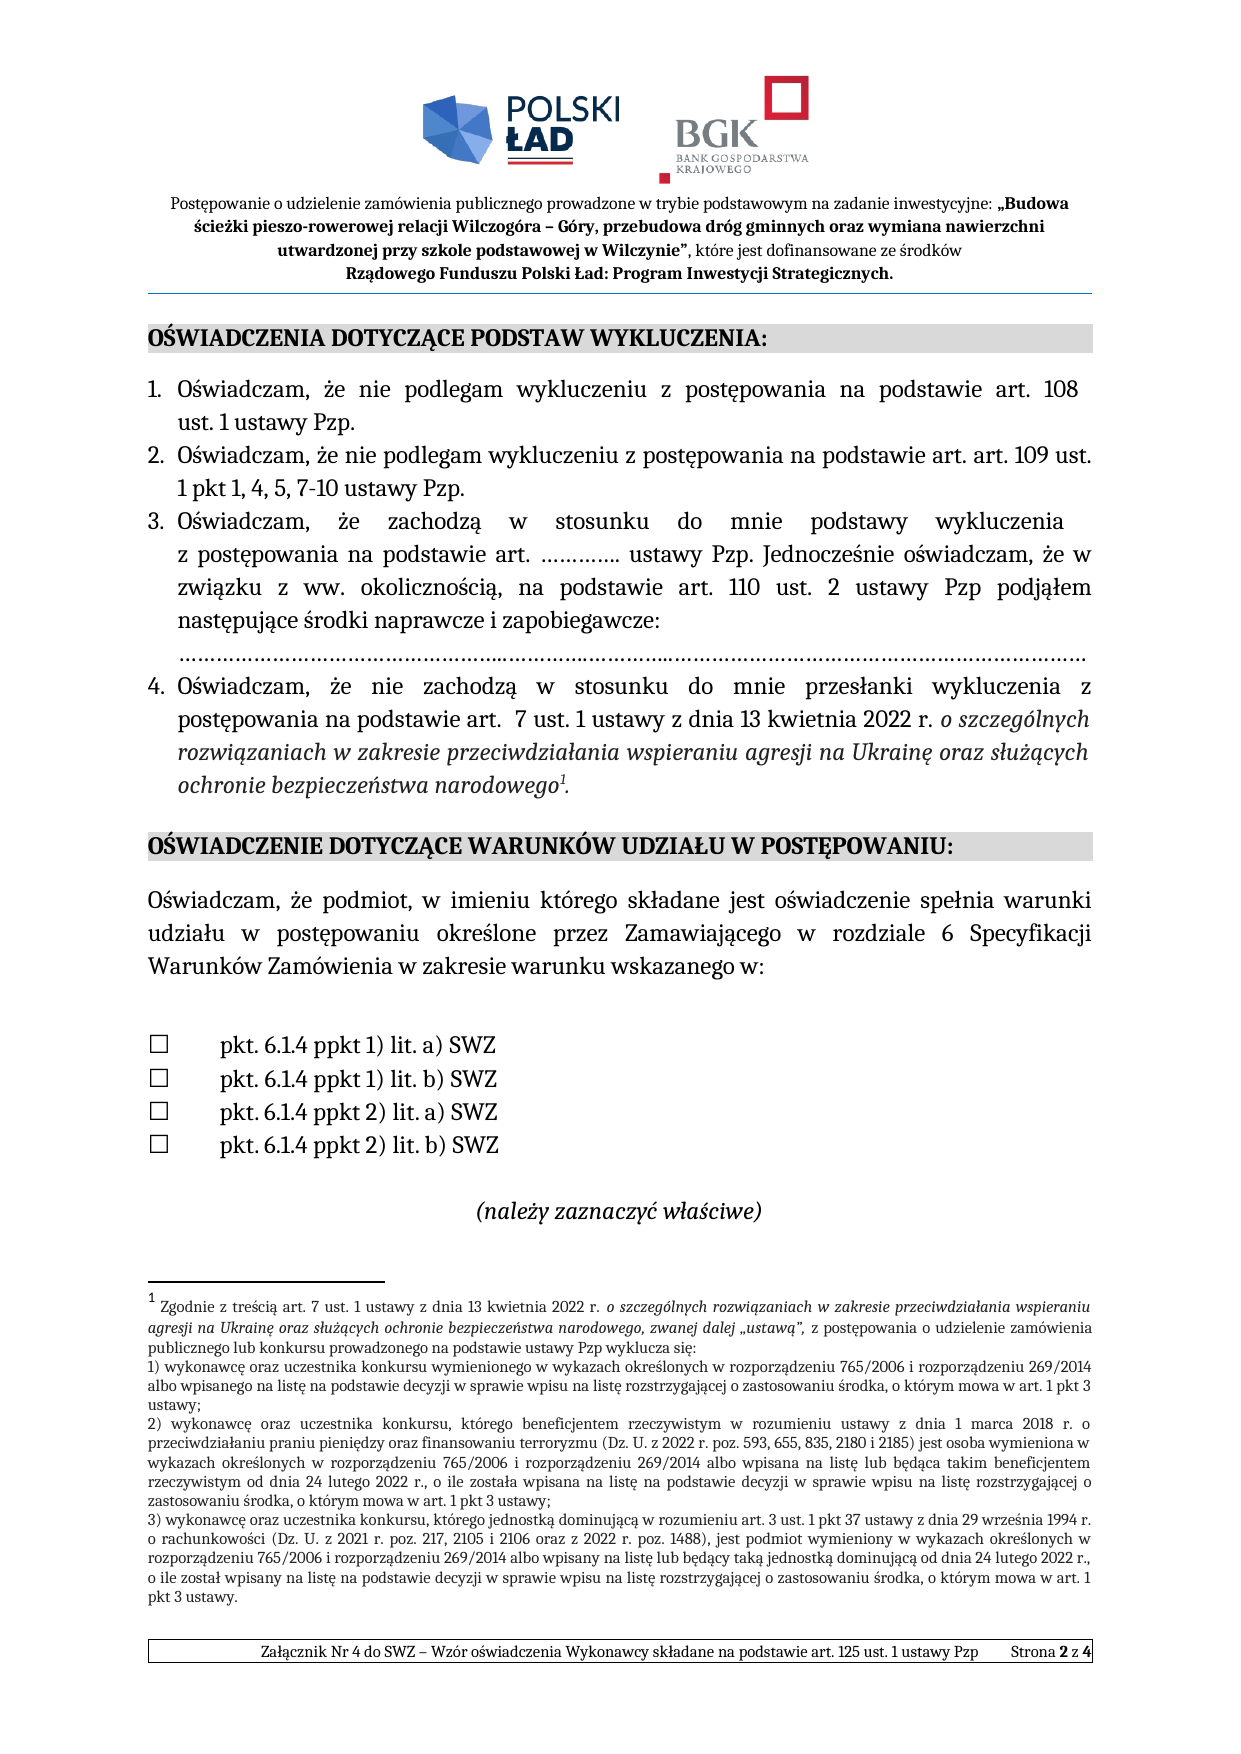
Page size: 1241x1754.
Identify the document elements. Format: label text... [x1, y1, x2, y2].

picture [411, 63, 829, 194]
list Oświadczam, że nie zachodzą w stosunku do mnie przesłanki wykluczenia z postępowania na podstawie art. 7 ust. 1 ustawy z dnia 13 kwietnia 2022 r. o szczególnych rozwiązaniach w zakresie przeciwdziałania wspieraniu agresji na Ukrainę oraz służących ochronie bezpieczeństwa narodowego. [148, 672, 1093, 800]
text OŚWIADCZENIA DOTYCZĄCE PODSTAW WYKLUCZENIA: [148, 324, 1093, 353]
list Oświadczam, że zachodzą w stosunku do mnie podstawy wykluczenia z postępowania na podstawie art. …………. ustawy Pzp. Jednocześnie oświadczam, że w związku z ww. okolicznością, na podstawie art. 110 ust. 2 ustawy Pzp podjąłem następujące środki naprawcze i zapobiegawcze: [148, 507, 1093, 635]
text (należy zaznaczyć właściwe) [148, 1197, 1093, 1225]
list ……………………………………………..………….…………..………………………………………………………… [177, 639, 1093, 668]
text ☐ pkt. 6.1.4 ppkt 1) lit. b) SWZ [148, 1064, 1093, 1093]
text ☐ pkt. 6.1.4 ppkt 2) lit. a) SWZ [148, 1097, 1093, 1126]
list Oświadczam, że nie podlegam wykluczeniu z postępowania na podstawie art. art. 109 ust. 1 pkt 1, 4, 5, 7-10 ustawy Pzp. [148, 441, 1093, 503]
list Oświadczam, że nie podlegam wykluczeniu z postępowania na podstawie art. 108 ust. 1 ustawy Pzp. [148, 375, 1093, 437]
text ☐ pkt. 6.1.4 ppkt 1) lit. a) SWZ [148, 1031, 1093, 1060]
text OŚWIADCZENIE DOTYCZĄCE WARUNKÓW UDZIAŁU W POSTĘPOWANIU: [148, 832, 1093, 861]
text ☐ pkt. 6.1.4 ppkt 2) lit. b) SWZ [148, 1131, 1093, 1159]
text Oświadczam, że podmiot, w imieniu którego składane jest oświadczenie spełnia warunki udziału w postępowaniu określone przez Zamawiającego w rozdziale 6 Specyfikacji Warunków Zamówienia w zakresie warunku wskazanego w: [148, 886, 1093, 980]
